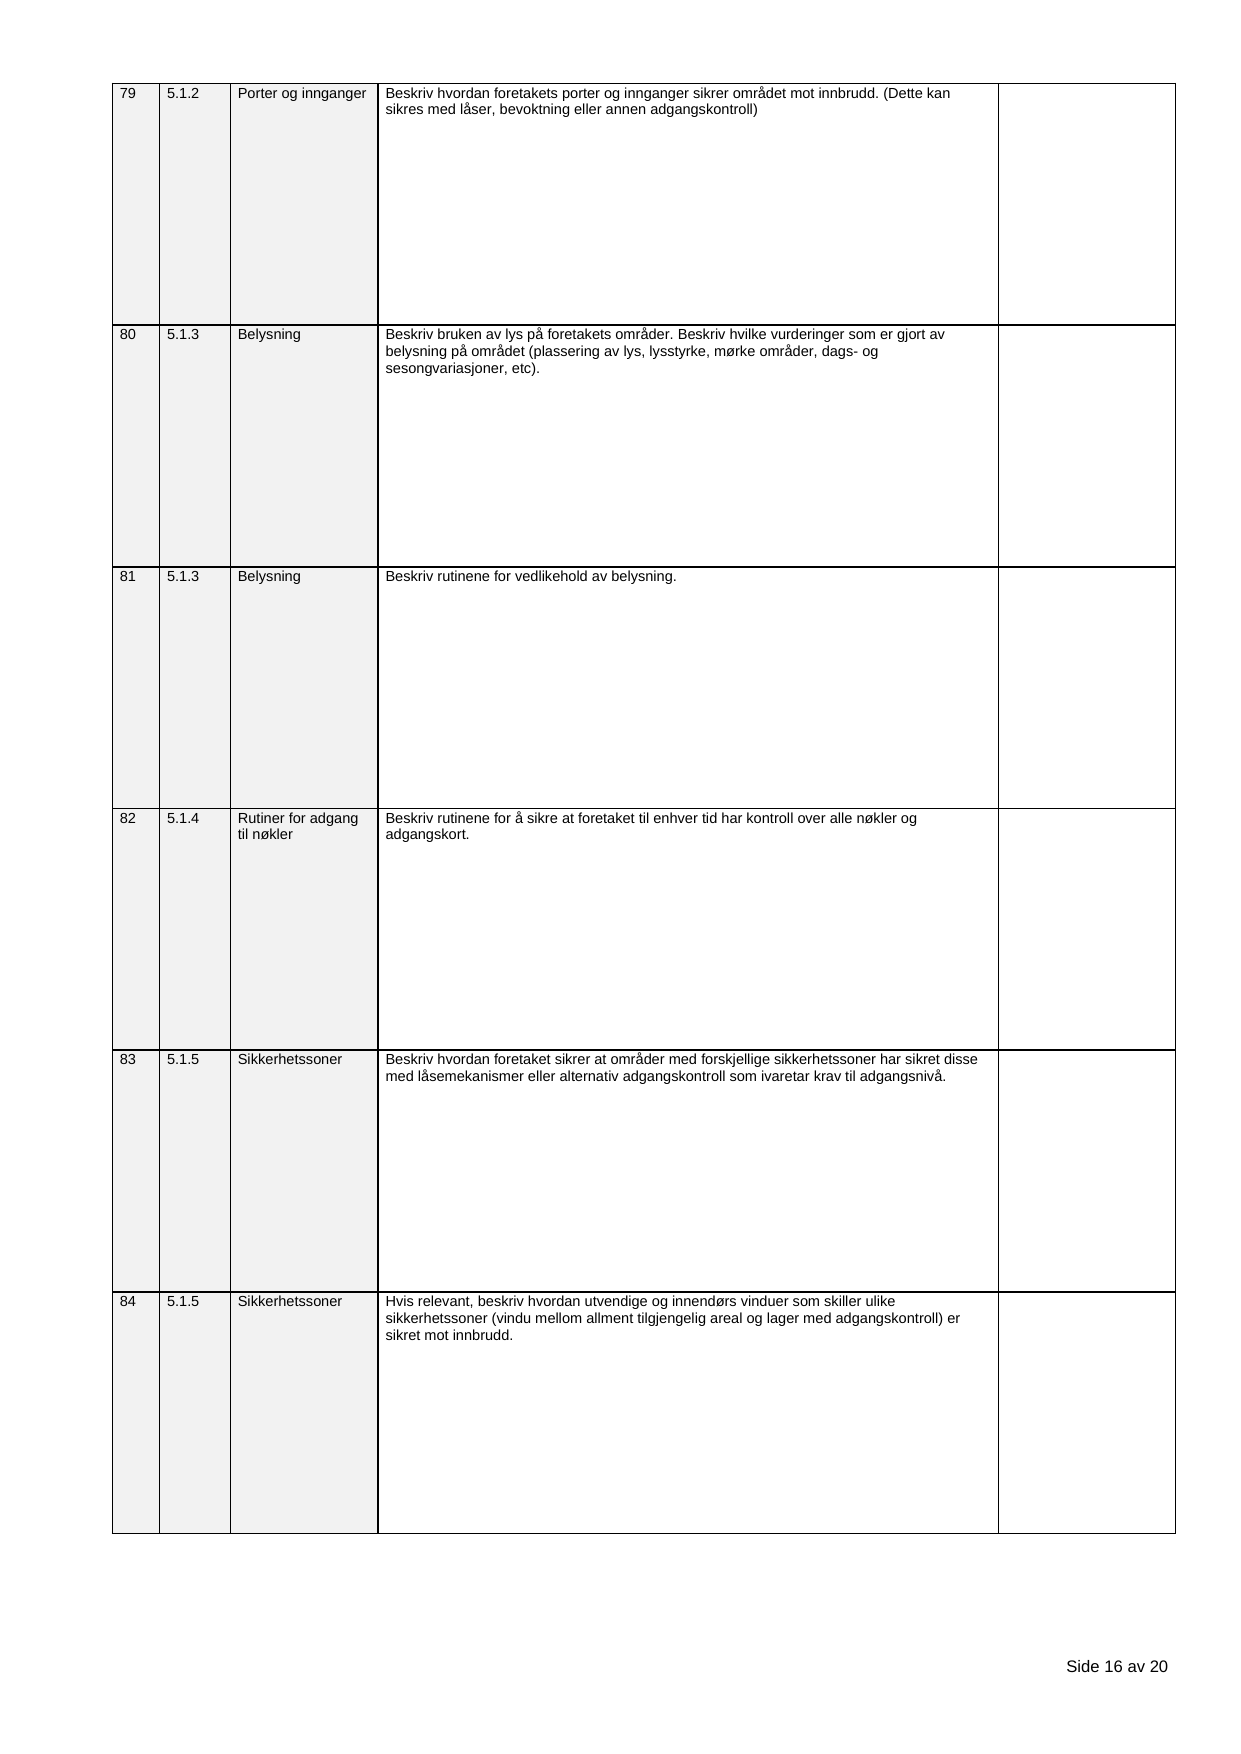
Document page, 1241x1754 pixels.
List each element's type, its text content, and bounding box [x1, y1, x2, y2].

table_cell Rutiner for adgang til nøkler [231, 809, 377, 1049]
table_cell Belysning [231, 568, 377, 808]
table_cell [999, 568, 1175, 808]
table_cell 79 [113, 84, 159, 324]
table_cell 5.1.3 [160, 568, 230, 808]
table_cell [999, 1051, 1175, 1291]
table_cell Beskriv rutinene for vedlikehold av belysning. [379, 568, 998, 808]
table_cell 82 [113, 809, 159, 1049]
table_cell 5.1.4 [160, 809, 230, 1049]
table_cell 5.1.5 [160, 1293, 230, 1533]
table_cell [999, 84, 1175, 324]
table_cell 81 [113, 568, 159, 808]
table_cell Hvis relevant, beskriv hvordan utvendige og innendørs vinduer som skiller ulike sikkerhetssoner (vindu mellom allment tilgjengelig areal og lager med adgangskontroll) er sikret mot innbrudd. [379, 1293, 998, 1533]
table_cell 5.1.5 [160, 1051, 230, 1291]
table_cell Beskriv hvordan foretaket sikrer at områder med forskjellige sikkerhetssoner har sikret disse med låsemekanismer eller alternativ adgangskontroll som ivaretar krav til adgangsnivå. [379, 1051, 998, 1291]
table_cell 83 [113, 1051, 159, 1291]
table_cell Sikkerhetssoner [231, 1293, 377, 1533]
table_cell Beskriv bruken av lys på foretakets områder. Beskriv hvilke vurderinger som er gjort av belysning på området (plassering av lys, lysstyrke, mørke områder, dags- og sesongvariasjoner, etc). [379, 326, 998, 566]
table_cell Beskriv hvordan foretakets porter og innganger sikrer området mot innbrudd. (Dette kan sikres med låser, bevoktning eller annen adgangskontroll) [379, 84, 998, 324]
table_cell [999, 809, 1175, 1049]
table_cell Belysning [231, 326, 377, 566]
table_cell 80 [113, 326, 159, 566]
table_cell [999, 326, 1175, 566]
table_cell Porter og innganger [231, 84, 377, 324]
table_cell Beskriv rutinene for å sikre at foretaket til enhver tid har kontroll over alle nøkler og adgangskort. [379, 809, 998, 1049]
table_cell 5.1.3 [160, 326, 230, 566]
table_cell 84 [113, 1293, 159, 1533]
table_cell Sikkerhetssoner [231, 1051, 377, 1291]
table_cell 5.1.2 [160, 84, 230, 324]
table_cell [999, 1293, 1175, 1533]
